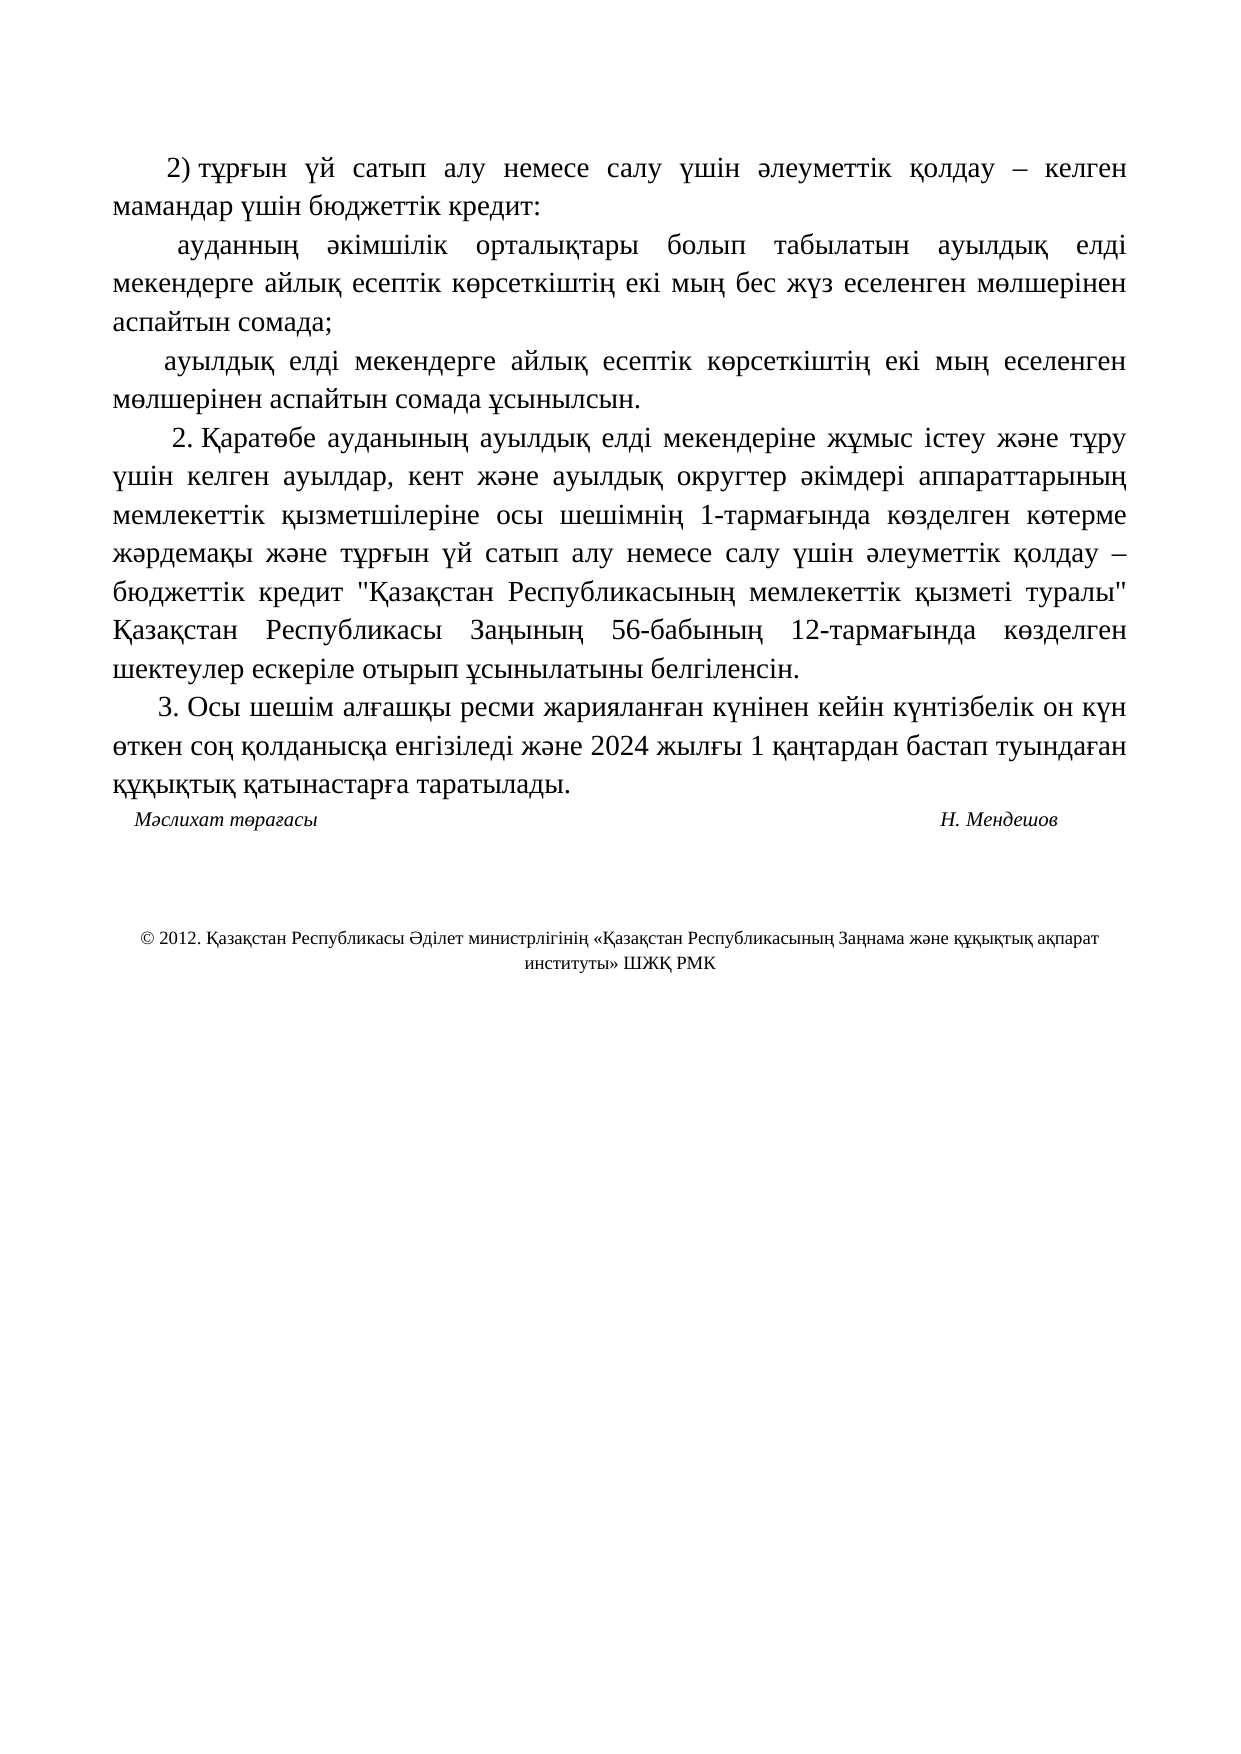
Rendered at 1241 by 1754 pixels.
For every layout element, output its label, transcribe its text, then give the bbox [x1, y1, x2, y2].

text 2) тұрғын үй сатып алу немесе салу үшін әлеуметтік қолдау – келген мамандар үшін бюджеттік кредит: [112, 150, 1128, 222]
table_header Н. Мендешов [939, 805, 1240, 836]
text ауданның әкімшілік орталықтары болып табылатын ауылдық елді мекендерге айлық есептік көрсеткіштің екі мың бес жүз еселенген мөлшерінен аспайтын сомада; [112, 227, 1128, 338]
text ауылдық елді мекендерге айлық есептік көрсеткіштің екі мың еселенген мөлшерінен аспайтын сомада ұсынылсын. [112, 343, 1128, 415]
text 2. Қаратөбе ауданының ауылдық елді мекендеріне жұмыс істеу және тұру үшін келген ауылдар, кент және ауылдық округтер әкімдері аппараттарының мемлекеттік қызметшілеріне осы шешімнің 1-тармағында көзделген көтерме жәрдемақы және тұрғын үй сатып алу немесе салу үшін әлеуметтік қолдау – бюджеттік кредит "Қазақстан Республикасының мемлекеттік қызметі туралы" Қазақстан Республикасы Заңының 56-бабының 12-тармағында көзделген шектеулер ескеріле отырып ұсынылатыны белгіленсін. [112, 420, 1128, 684]
text © 2012. Қазақстан Республикасы Әділет министрлігінің «Қазақстан Республикасының Заңнама және құқықтық ақпарат институты» ШЖҚ РМК [112, 927, 1128, 973]
table_header Мәслихат төрағасы [101, 805, 939, 836]
text 3. Осы шешім алғашқы ресми жарияланған күнінен кейін күнтізбелік он күн өткен соң қолданысқа енгізіледі және 2024 жылғы 1 қаңтардан бастап туындаған құқықтық қатынастарға таратылады. [112, 689, 1128, 800]
